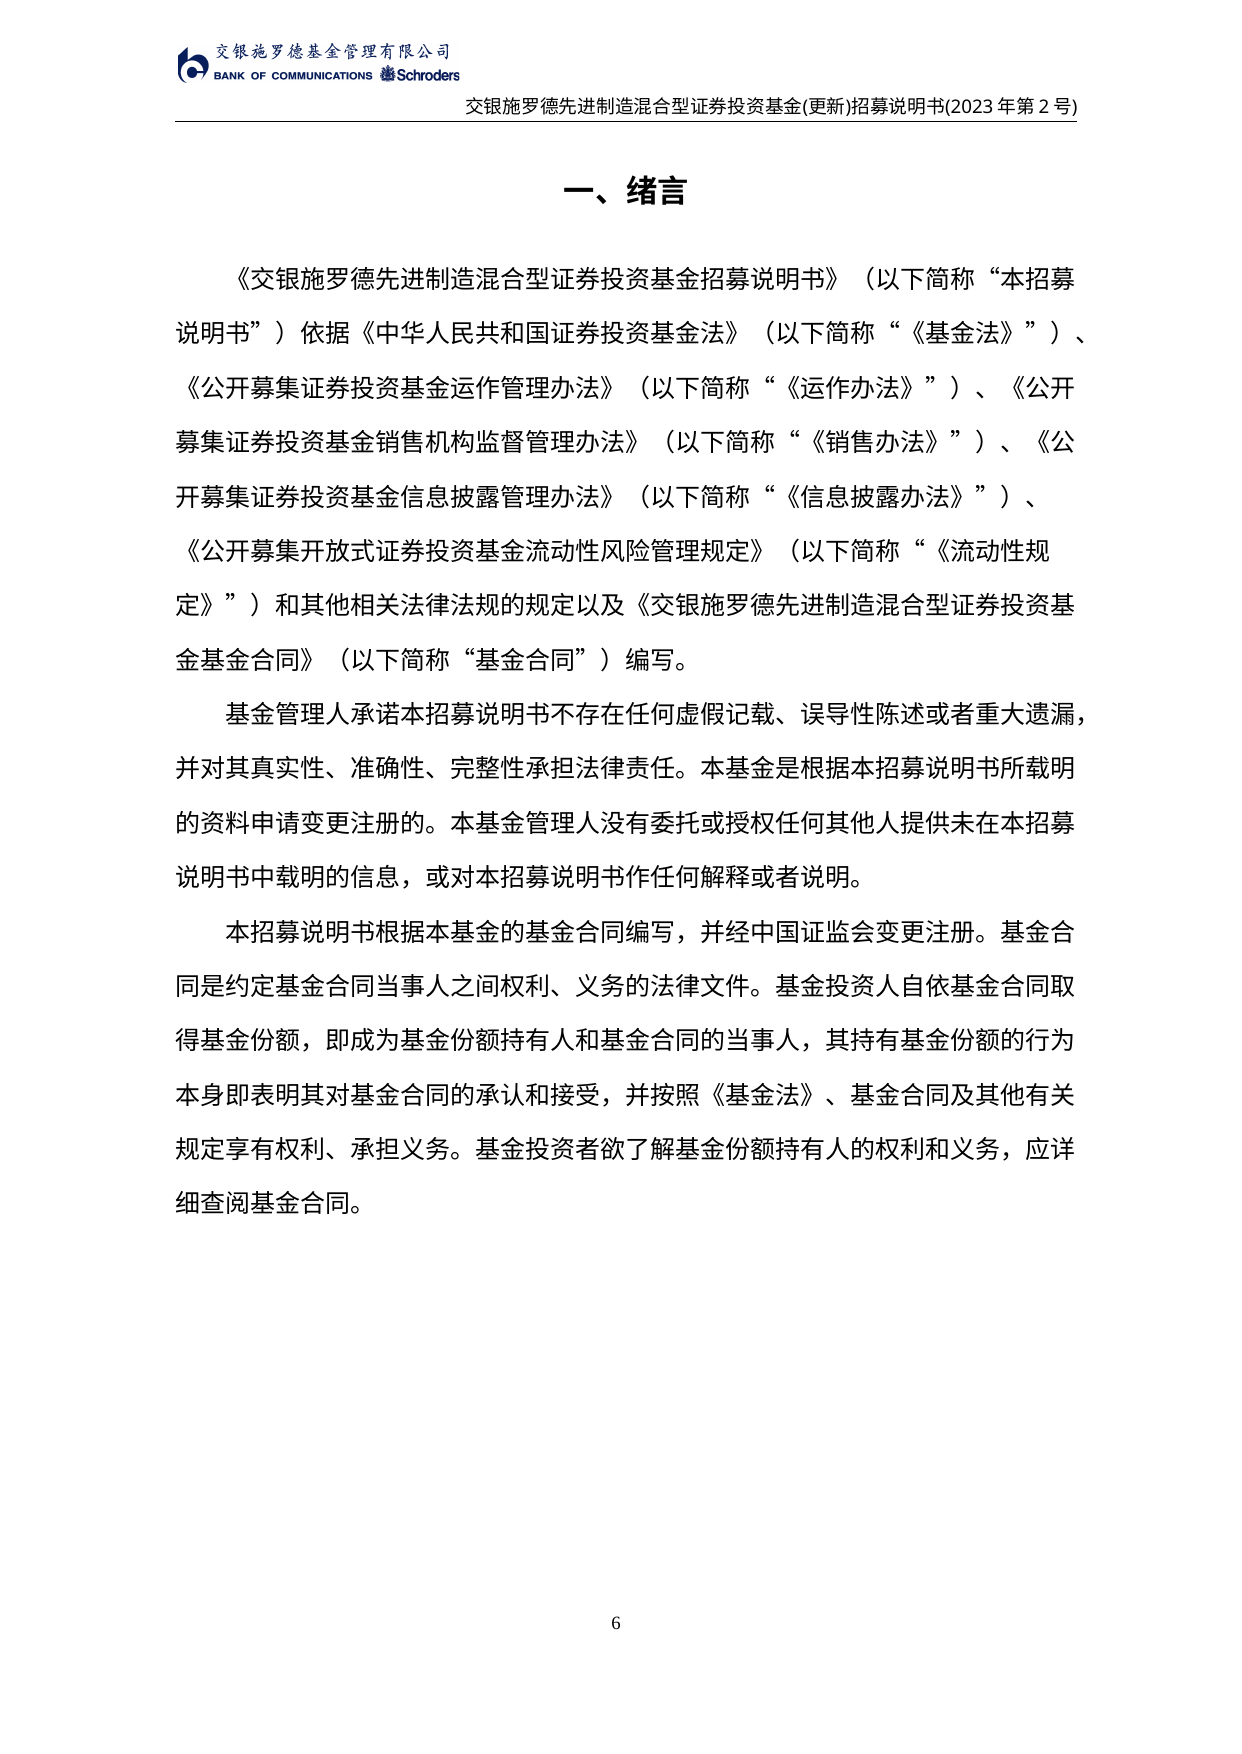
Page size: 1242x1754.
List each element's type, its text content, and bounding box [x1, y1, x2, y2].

text 本招募说明书根据本基金的基金合同编写，并经中国证监会变更注册。基金合同是约定基金合同当事人之间权利、义务的法律文件。基金投资人自依基金合同取得基金份额，即成为基金份额持有人和基金合同的当事人，其持有基金份额的行为本身即表明其对基金合同的承认和接受，并按照《基金法》、基金合同及其他有关规定享有权利、承担义务。基金投资者欲了解基金份额持有人的权利和义务，应详细查阅基金合同。 [175, 912, 1077, 1220]
text 《交银施罗德先进制造混合型证券投资基金招募说明书》（以下简称“本招募说明书”）依据《中华人民共和国证券投资基金法》（以下简称“《基金法》”）、《公开募集证券投资基金运作管理办法》（以下简称“《运作办法》”）、《公开募集证券投资基金销售机构监督管理办法》（以下简称“《销售办法》”）、《公开募集证券投资基金信息披露管理办法》（以下简称“《信息披露办法》”）、《公开募集开放式证券投资基金流动性风险管理规定》（以下简称“《流动性规定》”）和其他相关法律法规的规定以及《交银施罗德先进制造混合型证券投资基金基金合同》（以下简称“基金合同”）编写。 [175, 259, 1077, 676]
picture [178, 43, 460, 83]
subtitle 一、绪言 [175, 167, 1077, 212]
text 基金管理人承诺本招募说明书不存在任何虚假记载、误导性陈述或者重大遗漏，并对其真实性、准确性、完整性承担法律责任。本基金是根据本招募说明书所载明的资料申请变更注册的。本基金管理人没有委托或授权任何其他人提供未在本招募说明书中载明的信息，或对本招募说明书作任何解释或者说明。 [175, 694, 1077, 894]
